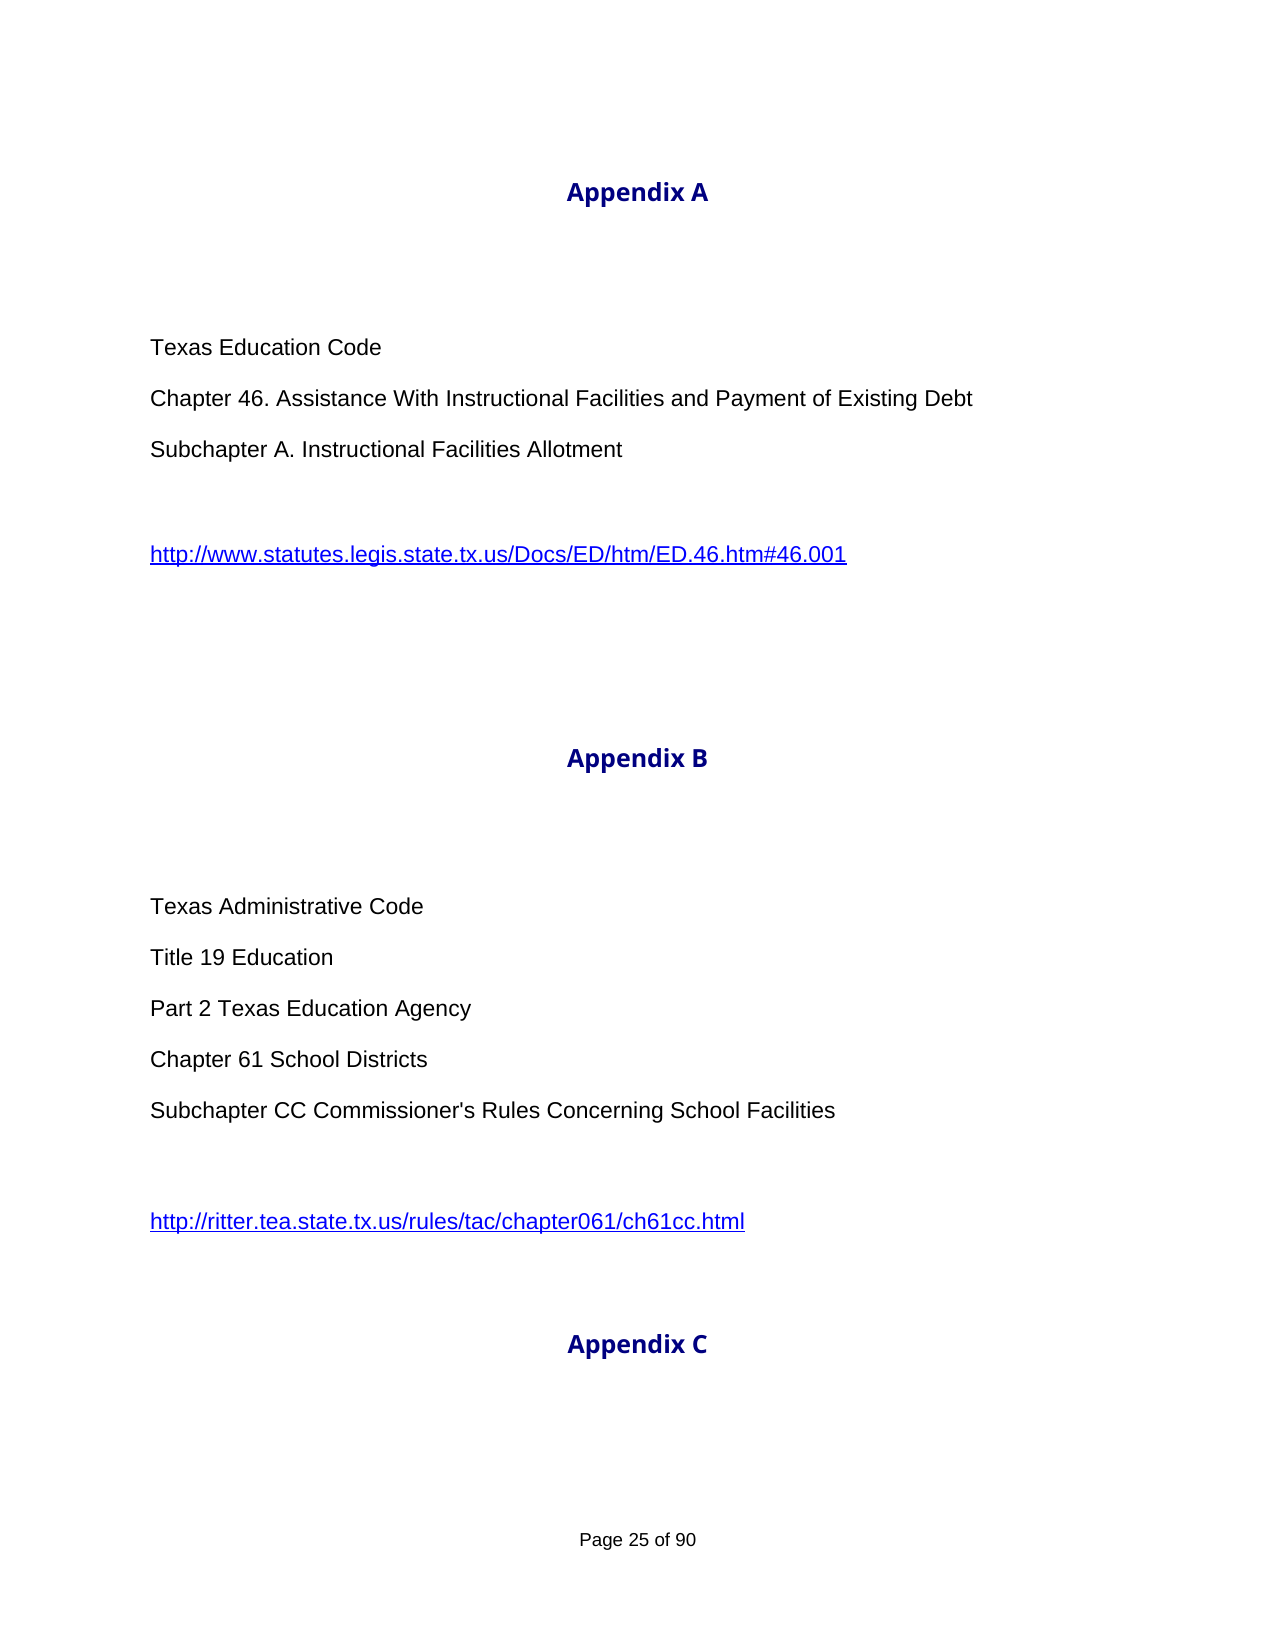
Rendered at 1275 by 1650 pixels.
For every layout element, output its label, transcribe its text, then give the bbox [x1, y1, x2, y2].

text Chapter 61 School Districts [150, 1046, 1125, 1072]
text Subchapter A. Instructional Facilities Allotment [150, 436, 1125, 462]
text Title 19 Education [150, 944, 1125, 970]
text Part 2 Texas Education Agency [150, 995, 1125, 1021]
subtitle Appendix C [150, 1327, 1125, 1361]
text Texas Administrative Code [150, 893, 1125, 919]
text Chapter 46. Assistance With Instructional Facilities and Payment of Existing Debt [150, 385, 1125, 411]
text Texas Education Code [150, 334, 1125, 360]
text http://www.statutes.legis.state.tx.us/Docs/ED/htm/ED.46.htm#46.001 [150, 541, 1125, 567]
text Subchapter CC Commissioner's Rules Concerning School Facilities [150, 1097, 1125, 1123]
subtitle Appendix B [150, 740, 1125, 774]
subtitle Appendix A [150, 175, 1125, 209]
text http://ritter.tea.state.tx.us/rules/tac/chapter061/ch61cc.html [150, 1208, 1125, 1234]
